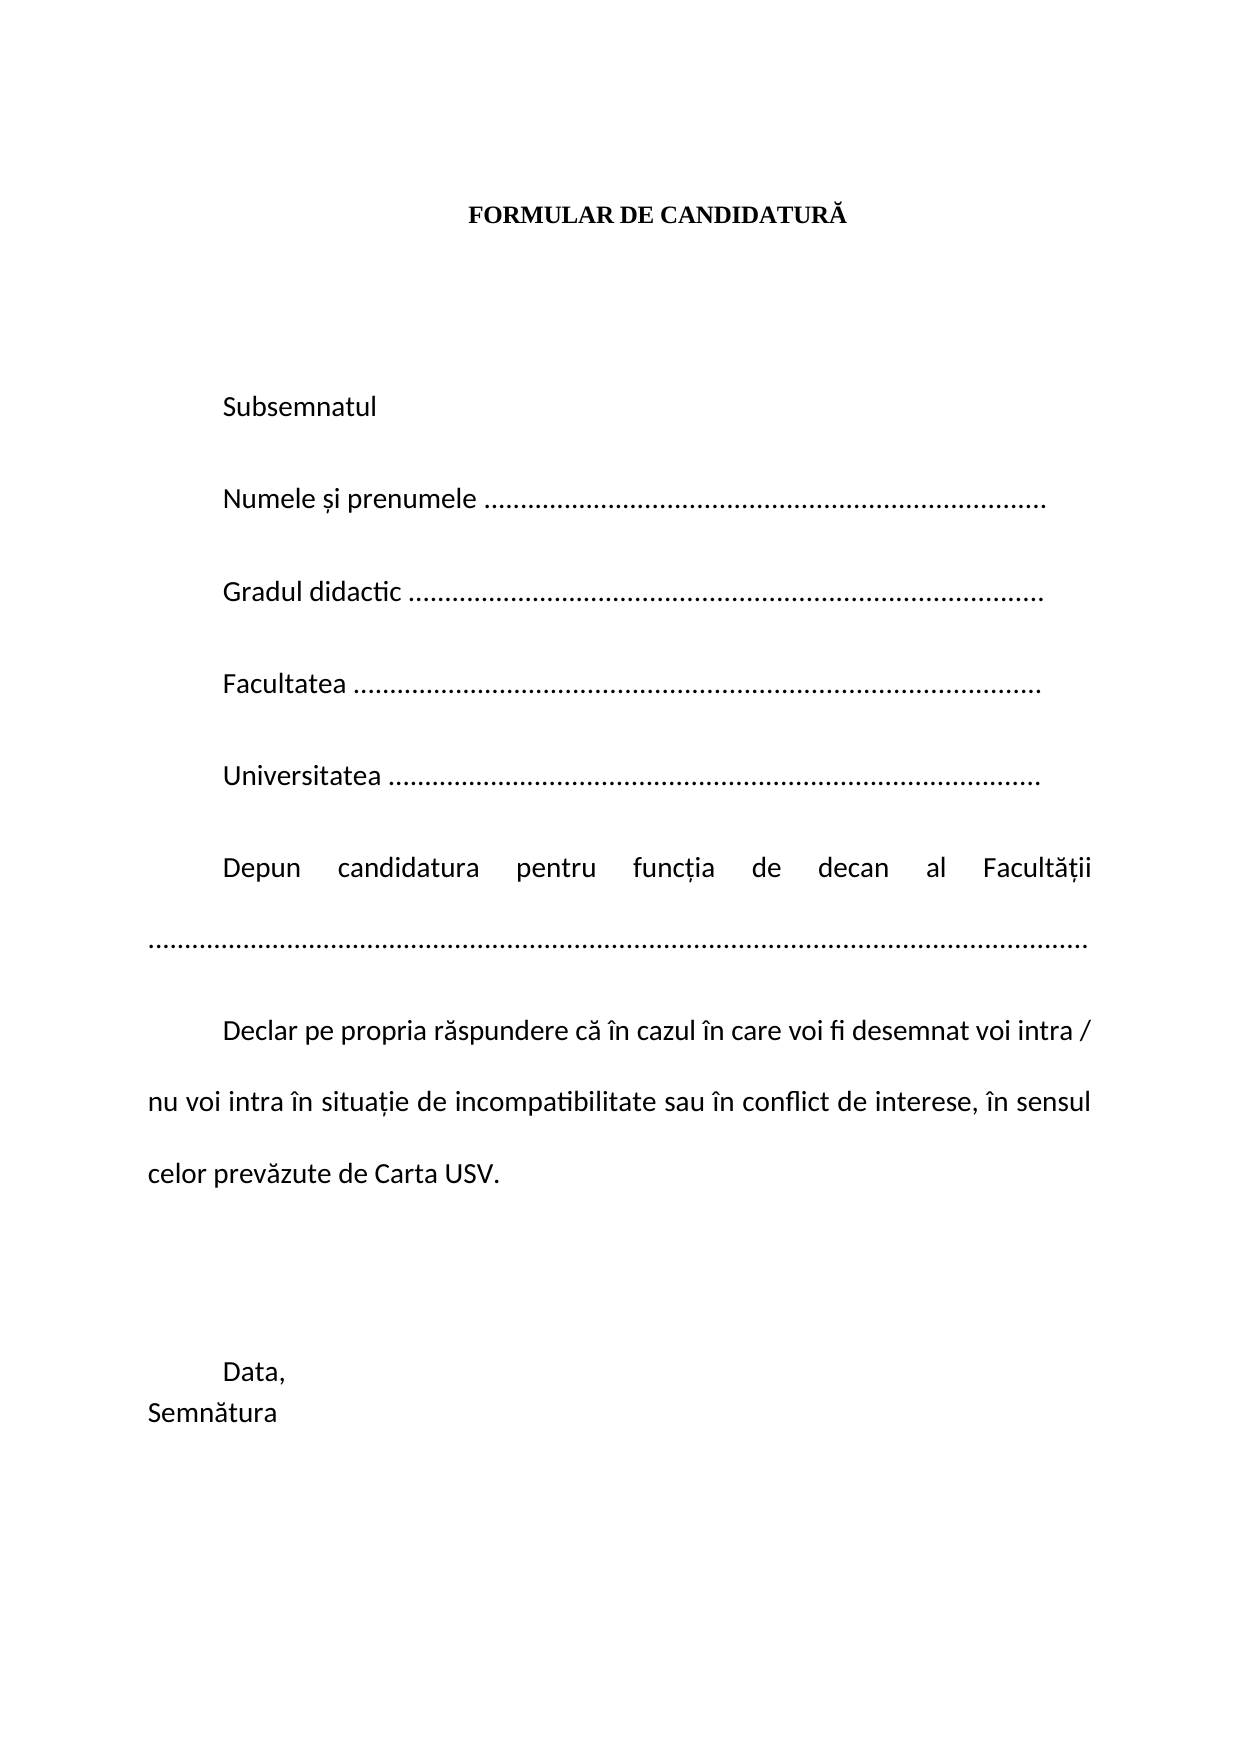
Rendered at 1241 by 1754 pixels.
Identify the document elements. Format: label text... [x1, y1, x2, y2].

text Subsemnatul [148, 388, 1093, 424]
text Numele şi prenumele [148, 481, 1093, 516]
text Facultatea [148, 665, 1093, 700]
text Depun candidatura pentru funcția de decan al Facultății [148, 849, 1093, 956]
text Gradul didactic [148, 573, 1093, 608]
text Data, Semnătura [148, 1353, 1093, 1429]
subtitle FORMULAR DE CANDIDATURĂ [148, 201, 1093, 229]
text Universitatea [148, 757, 1093, 792]
text Declar pe propria răspundere că în cazul în care voi fi desemnat voi intra / nu voi intra în situație de incompatibilitate sau în conflict de interese, în sensul celor prevăzute de Carta USV. [148, 1012, 1093, 1190]
